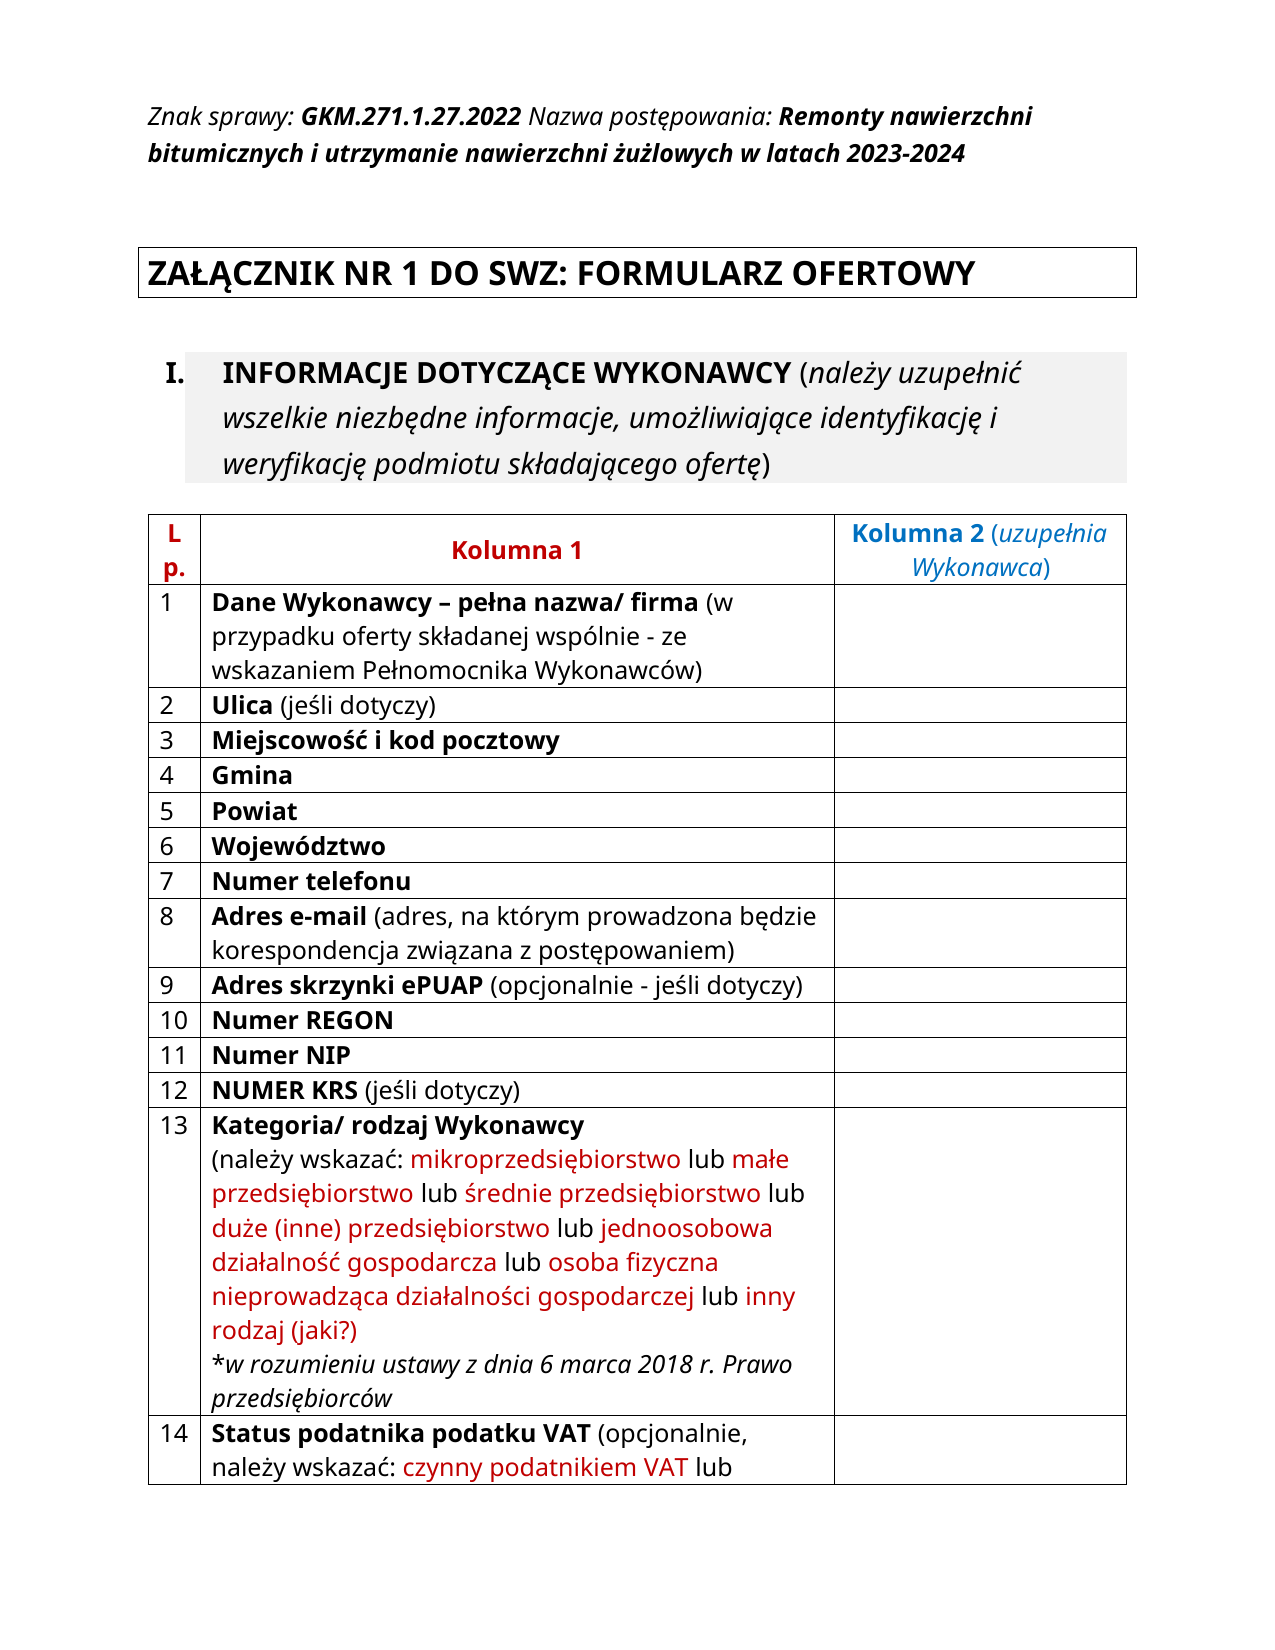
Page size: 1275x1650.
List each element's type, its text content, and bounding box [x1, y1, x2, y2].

table_cell [835, 758, 1126, 792]
table_cell 13 [149, 1108, 200, 1414]
table_cell [835, 1038, 1126, 1072]
table_cell 3 [149, 723, 200, 757]
table_cell Gmina [201, 758, 834, 792]
table_cell Dane Wykonawcy – pełna nazwa/ firma (w przypadku oferty składanej wspólnie - ze wskazaniem Pełnomocnika Wykonawców) [201, 585, 834, 687]
table_header Kolumna 1 [201, 515, 834, 583]
table_cell 7 [149, 863, 200, 897]
table_cell [835, 828, 1126, 862]
table_cell 14 [149, 1416, 200, 1484]
table_cell [835, 1108, 1126, 1414]
table_cell 9 [149, 968, 200, 1002]
table_cell 8 [149, 899, 200, 967]
table_header Lp. [149, 515, 200, 583]
table_cell NUMER KRS (jeśli dotyczy) [201, 1073, 834, 1107]
table_cell 6 [149, 828, 200, 862]
table_cell [835, 1073, 1126, 1107]
list INFORMACJE DOTYCZĄCE WYKONAWCY (należy uzupełnić wszelkie niezbędne informacje, umożliwiające identyfikację i weryfikację podmiotu składającego ofertę) [185, 352, 1127, 483]
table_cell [201, 1416, 834, 1484]
table_cell 10 [149, 1003, 200, 1037]
table_cell 4 [149, 758, 200, 792]
table_cell Powiat [201, 793, 834, 827]
table_cell Numer REGON [201, 1003, 834, 1037]
table_cell Miejscowość i kod pocztowy [201, 723, 834, 757]
table_cell Kategoria/ rodzaj Wykonawcy (należy wskazać: mikroprzedsiębiorstwo lub małe przedsiębiorstwo lub średnie przedsiębiorstwo lub duże (inne) przedsiębiorstwo lub jednoosobowa działalność gospodarcza lub osoba fizyczna nieprowadząca działalności gospodarczej lub inny rodzaj (jaki?) *w rozumieniu ustawy z dnia 6 marca 2018 r. Prawo przedsiębiorców [201, 1108, 834, 1414]
table_cell [835, 1416, 1126, 1484]
table_cell [835, 899, 1126, 967]
table_cell [835, 723, 1126, 757]
table_cell [835, 1003, 1126, 1037]
table_cell Województwo [201, 828, 834, 862]
table_cell [835, 793, 1126, 827]
subtitle ZAŁĄCZNIK NR 1 DO SWZ: FORMULARZ OFERTOWY [139, 248, 1136, 297]
table_cell 5 [149, 793, 200, 827]
table_header Kolumna 2 (uzupełnia Wykonawca) [835, 515, 1126, 583]
table_cell 1 [149, 585, 200, 687]
table_cell [835, 968, 1126, 1002]
table_cell Ulica (jeśli dotyczy) [201, 688, 834, 722]
table_cell Numer NIP [201, 1038, 834, 1072]
table_cell [835, 863, 1126, 897]
table_cell Numer telefonu [201, 863, 834, 897]
table_cell 11 [149, 1038, 200, 1072]
table_cell Adres e-mail (adres, na którym prowadzona będzie korespondencja związana z postępowaniem) [201, 899, 834, 967]
table_cell [835, 585, 1126, 687]
table_cell Adres skrzynki ePUAP (opcjonalnie - jeśli dotyczy) [201, 968, 834, 1002]
table_cell 12 [149, 1073, 200, 1107]
table_cell [835, 688, 1126, 722]
table_cell 2 [149, 688, 200, 722]
